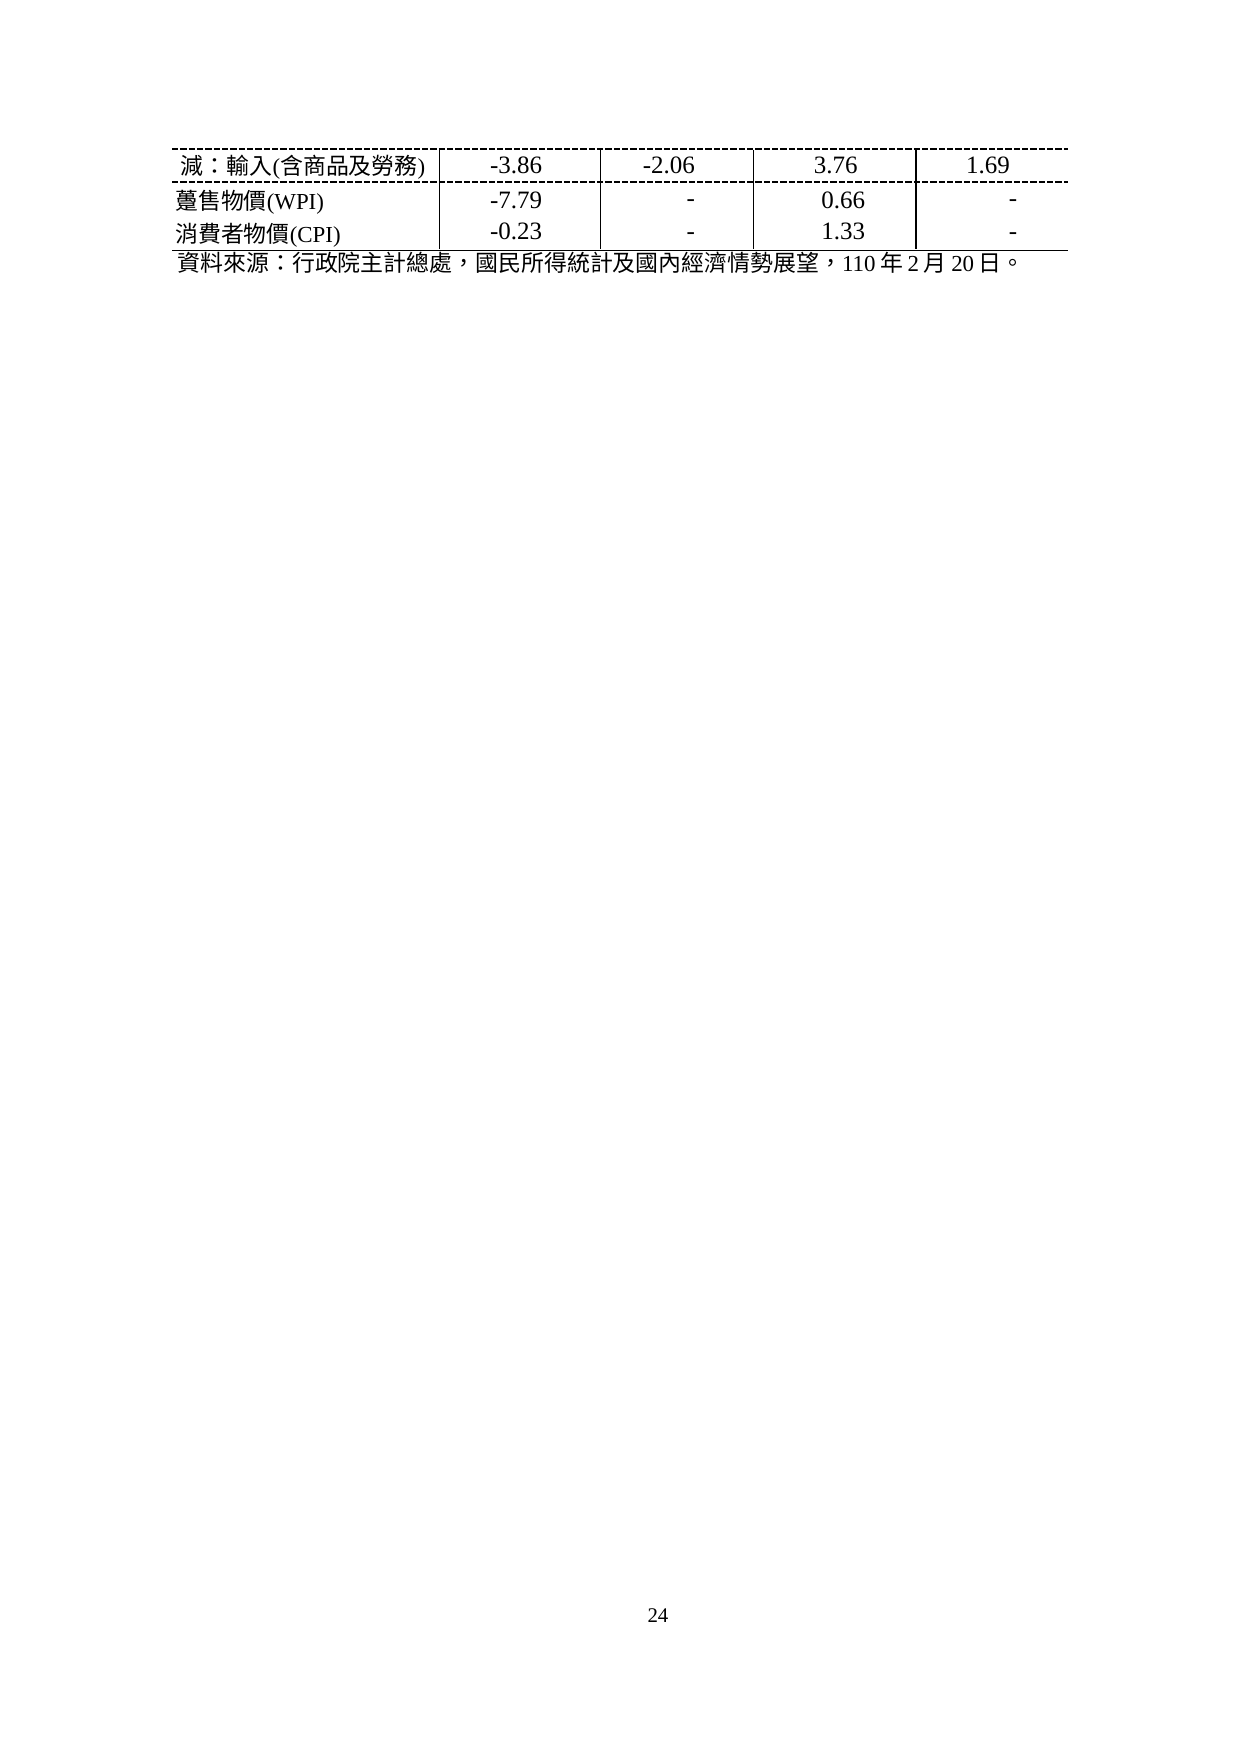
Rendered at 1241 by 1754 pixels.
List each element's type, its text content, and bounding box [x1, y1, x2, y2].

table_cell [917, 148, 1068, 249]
text 資料來源：行政院主計總處，國民所得統計及國內經濟情勢展望，110年2月20日。 [177, 251, 1127, 276]
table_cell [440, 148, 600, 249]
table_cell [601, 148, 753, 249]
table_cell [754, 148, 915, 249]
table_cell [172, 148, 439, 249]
